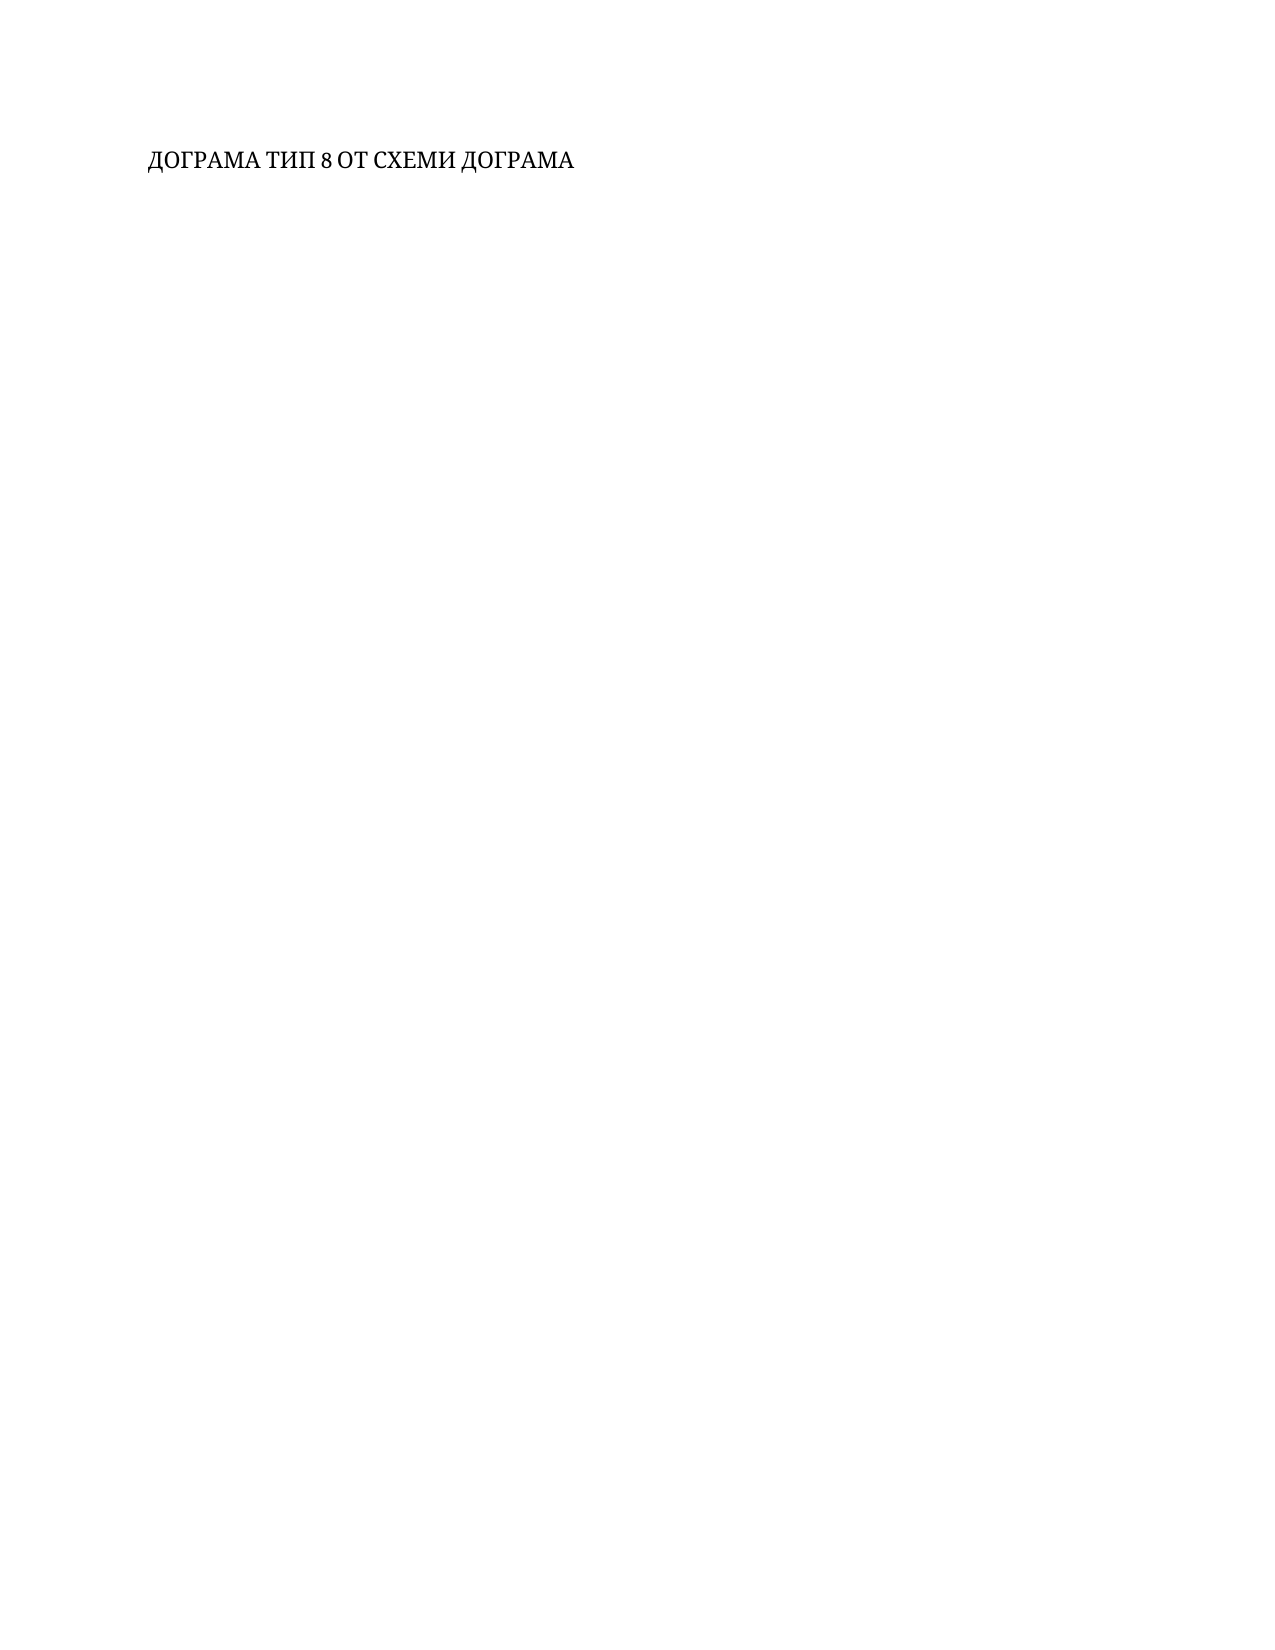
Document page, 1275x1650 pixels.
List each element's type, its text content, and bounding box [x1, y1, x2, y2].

text ДОГРАМА ТИП 8 ОТ СХЕМИ ДОГРАМА [148, 148, 1127, 174]
